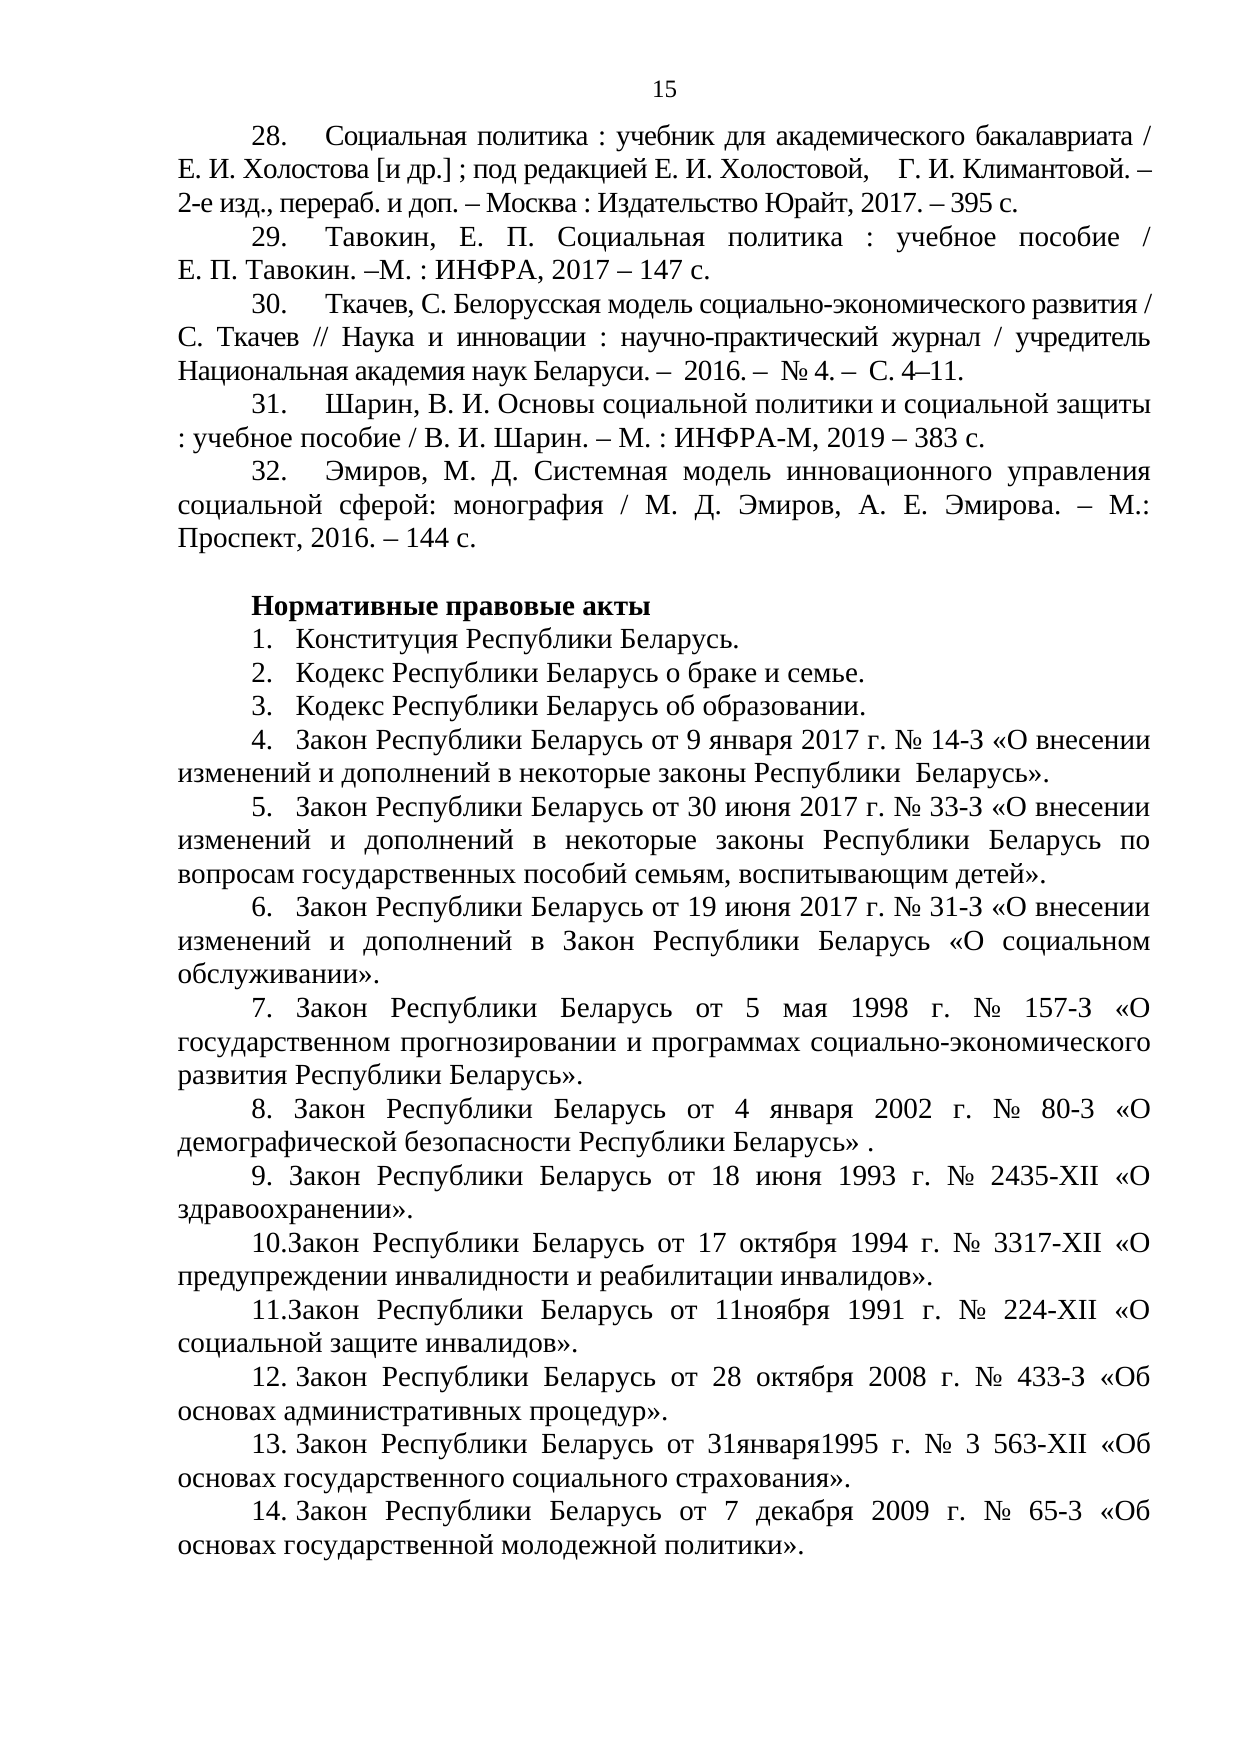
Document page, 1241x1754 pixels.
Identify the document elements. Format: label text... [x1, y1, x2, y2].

text 11.Закон Республики Беларусь от 11ноября 1991 г. № 224-ХІІ «О социальной защите инвалидов». [177, 1292, 1152, 1359]
text 6. Закон Республики Беларусь от 19 июня 2017 г. № 31-З «О внесении изменений и дополнений в Закон Республики Беларусь «О социальном обслуживании». [177, 889, 1152, 990]
text 13. Закон Республики Беларусь от 31января1995 г. № 3 563-XII «Об основах государственного социального страхования». [177, 1426, 1152, 1493]
text 3. Кодекс Республики Беларусь об образовании. [177, 688, 1152, 722]
text 8. Закон Республики Беларусь от 4 января 2002 г. № 80-3 «О демографической безопасности Республики Беларусь» . [177, 1091, 1152, 1158]
text 4. Закон Республики Беларусь от 9 января 2017 г. № 14-З «О внесении изменений и дополнений в некоторые законы Республики Беларусь». [177, 722, 1152, 789]
text 9. Закон Республики Беларусь от 18 июня 1993 г. № 2435-XII «О здравоохранении». [177, 1158, 1152, 1225]
text 7. Закон Республики Беларусь от 5 мая 1998 г. № 157-З «О государственном прогнозировании и программах социально-экономического развития Республики Беларусь». [177, 990, 1152, 1091]
text 10.Закон Республики Беларусь от 17 октября 1994 г. № 3317-ХІІ «О предупреждении инвалидности и реабилитации инвалидов». [177, 1225, 1152, 1292]
text 31. Шарин, В. И. Основы социальной политики и социальной защиты : учебное пособие / В. И. Шарин. – М. : ИНФРА-М, 2019 – 383 с. [177, 386, 1152, 453]
text Нормативные правовые акты [177, 588, 1152, 621]
text 32. Эмиров, М. Д. Системная модель инновационного управления социальной сферой: монография / М. Д. Эмиров, А. Е. Эмирова. – М.: Проспект, 2016. – 144 с. [177, 453, 1152, 554]
text 29. Тавокин, Е. П. Социальная политика : учебное пособие / Е. П. Тавокин. –М. : ИНФРА, 2017 – 147 с. [177, 219, 1152, 286]
text 28. Социальная политика : учебник для академического бакалавриата / Е. И. Холостова [и др.] ; под редакцией Е. И. Холостовой, Г. И. Климантовой. – 2-е изд., перераб. и доп. – Москва : Издательство Юрайт, 2017. – 395 с. [177, 118, 1152, 219]
text 12. Закон Республики Беларусь от 28 октября 2008 г. № 433-З «Об основах административных процедур». [177, 1359, 1152, 1426]
text 5. Закон Республики Беларусь от 30 июня 2017 г. № 33-З «О внесении изменений и дополнений в некоторые законы Республики Беларусь по вопросам государственных пособий семьям, воспитывающим детей». [177, 789, 1152, 889]
text 2. Кодекс Республики Беларусь о браке и семье. [177, 655, 1152, 688]
text 14. Закон Республики Беларусь от 7 декабря 2009 г. № 65-3 «Об основах государственной молодежной политики». [177, 1493, 1152, 1560]
text 1. Конституция Республики Беларусь. [177, 621, 1152, 655]
text 30. Ткачев, С. Белорусская модель социально-экономического развития / С. Ткачев // Наука и инновации : научно-практический журнал / учредитель Национальная академия наук Беларуси. – 2016. – № 4. – С. 4–11. [177, 286, 1152, 386]
